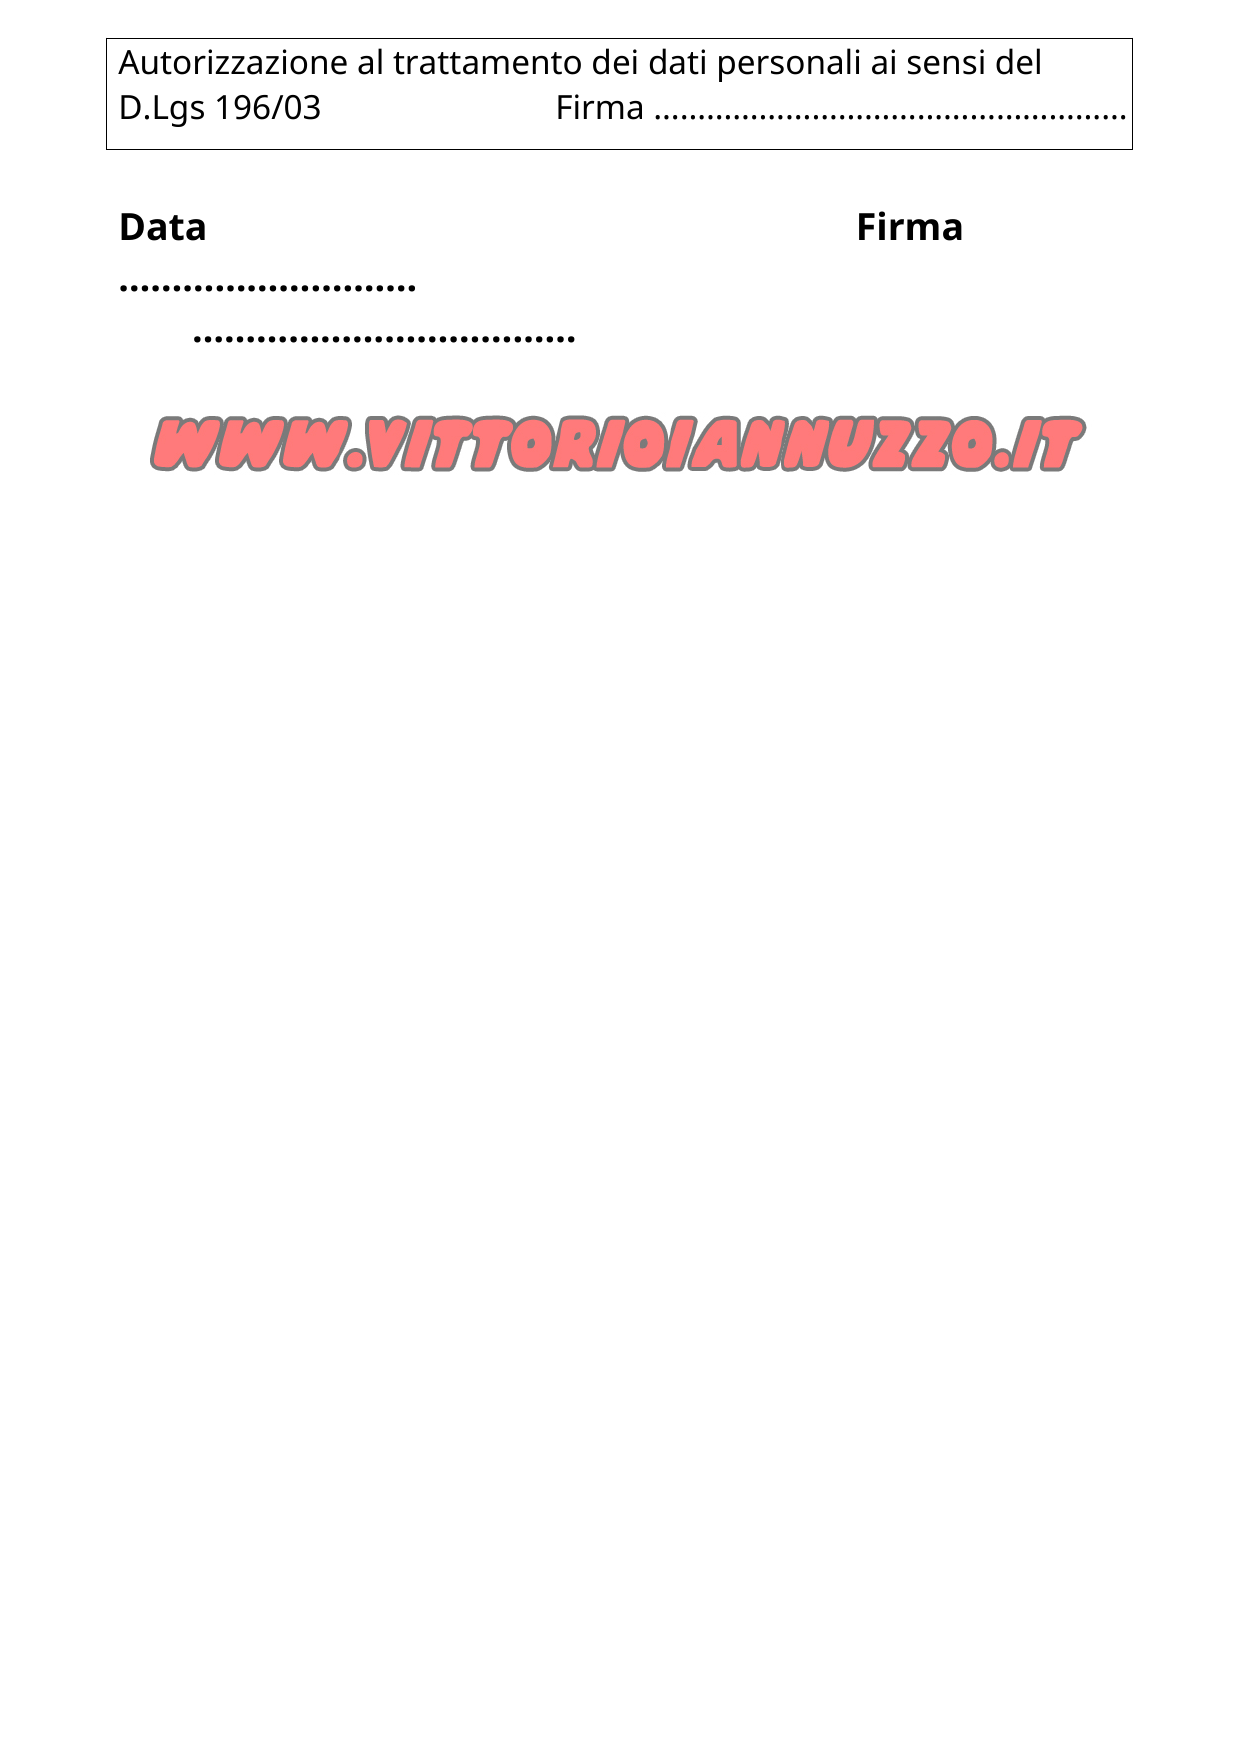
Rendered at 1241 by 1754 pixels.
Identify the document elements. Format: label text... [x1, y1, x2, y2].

text Data Firma [118, 201, 1168, 252]
picture [118, 404, 1113, 475]
table_header Autorizzazione al trattamento dei dati personali ai sensi del D.Lgs 196/03 Firma ……………………………………………… [107, 39, 1132, 148]
text ………………………. ……………………………… [118, 252, 1168, 354]
